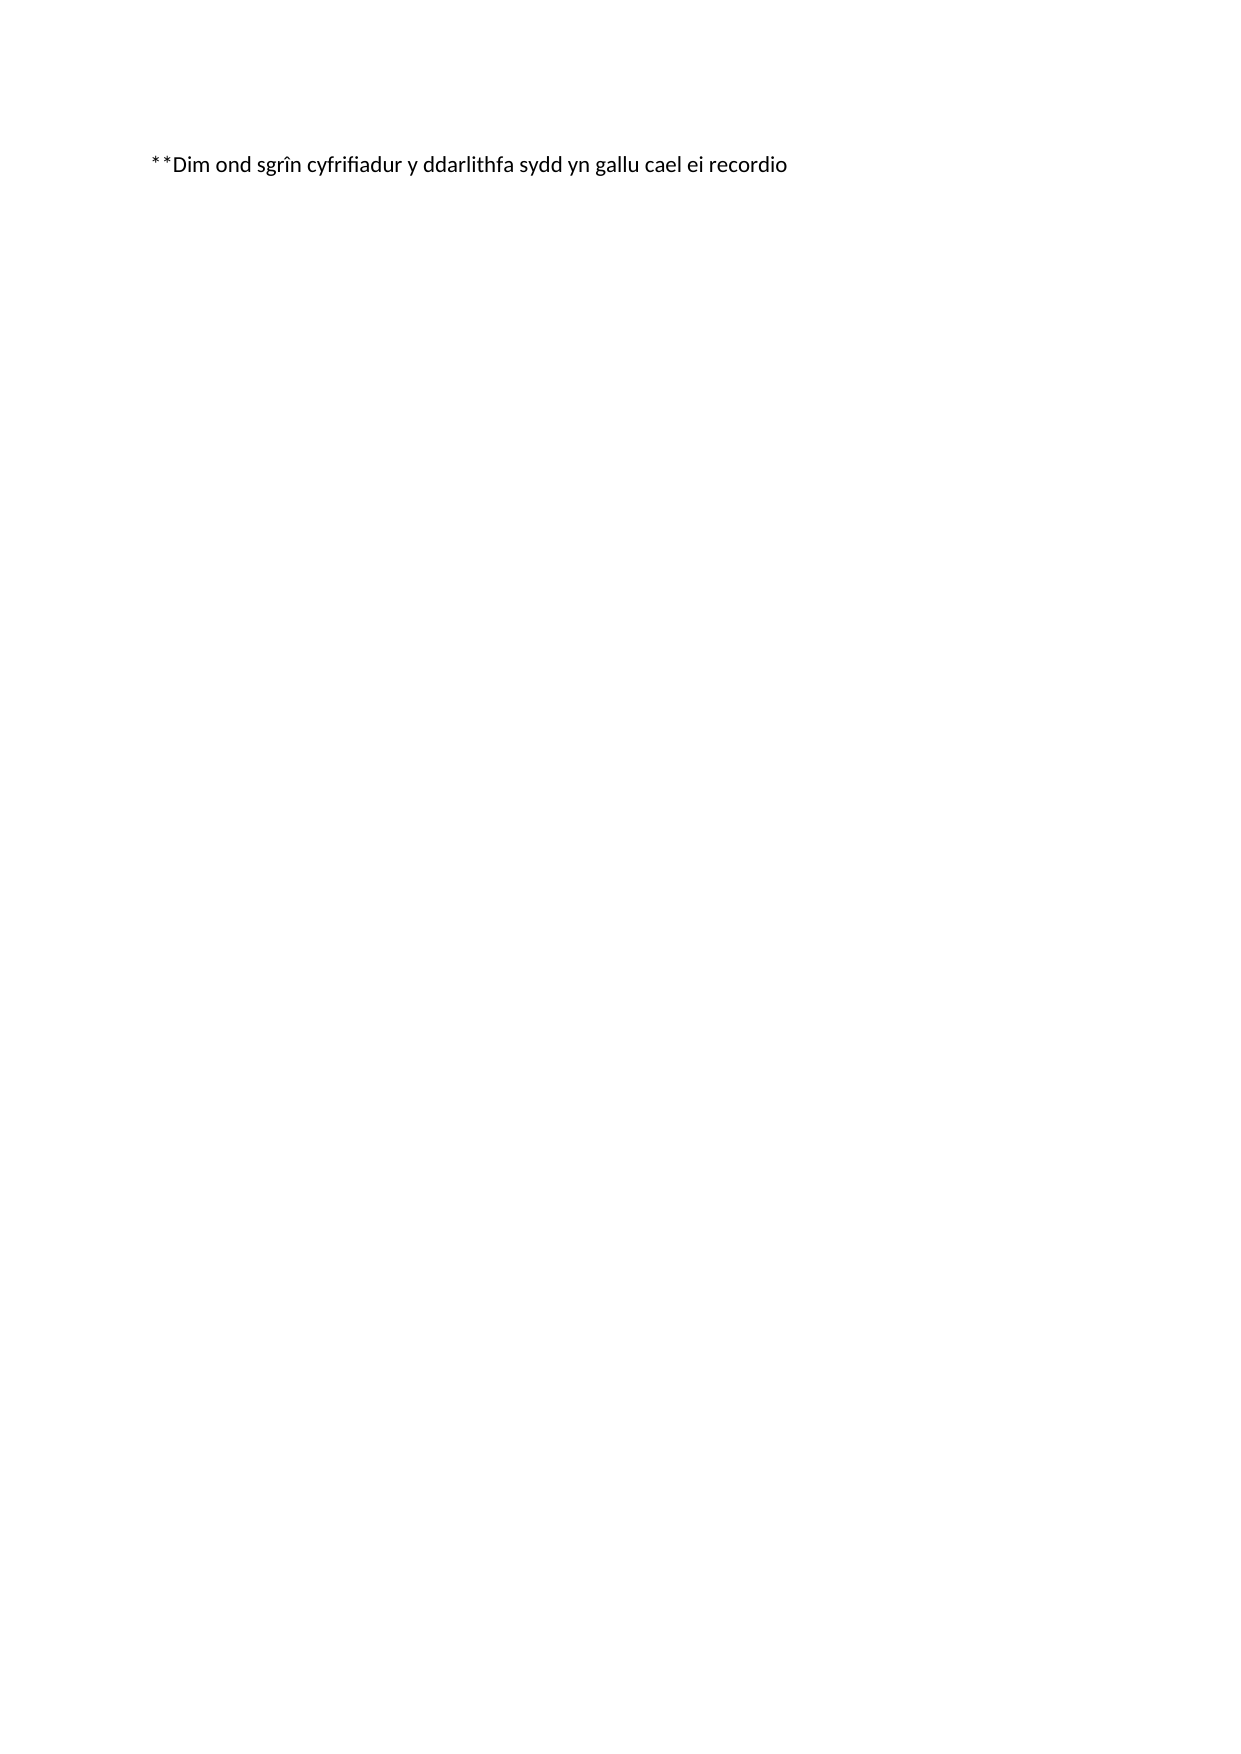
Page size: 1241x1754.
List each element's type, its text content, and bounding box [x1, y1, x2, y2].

text **Dim ond sgrîn cyfrifiadur y ddarlithfa sydd yn gallu cael ei recordio [150, 150, 1090, 178]
